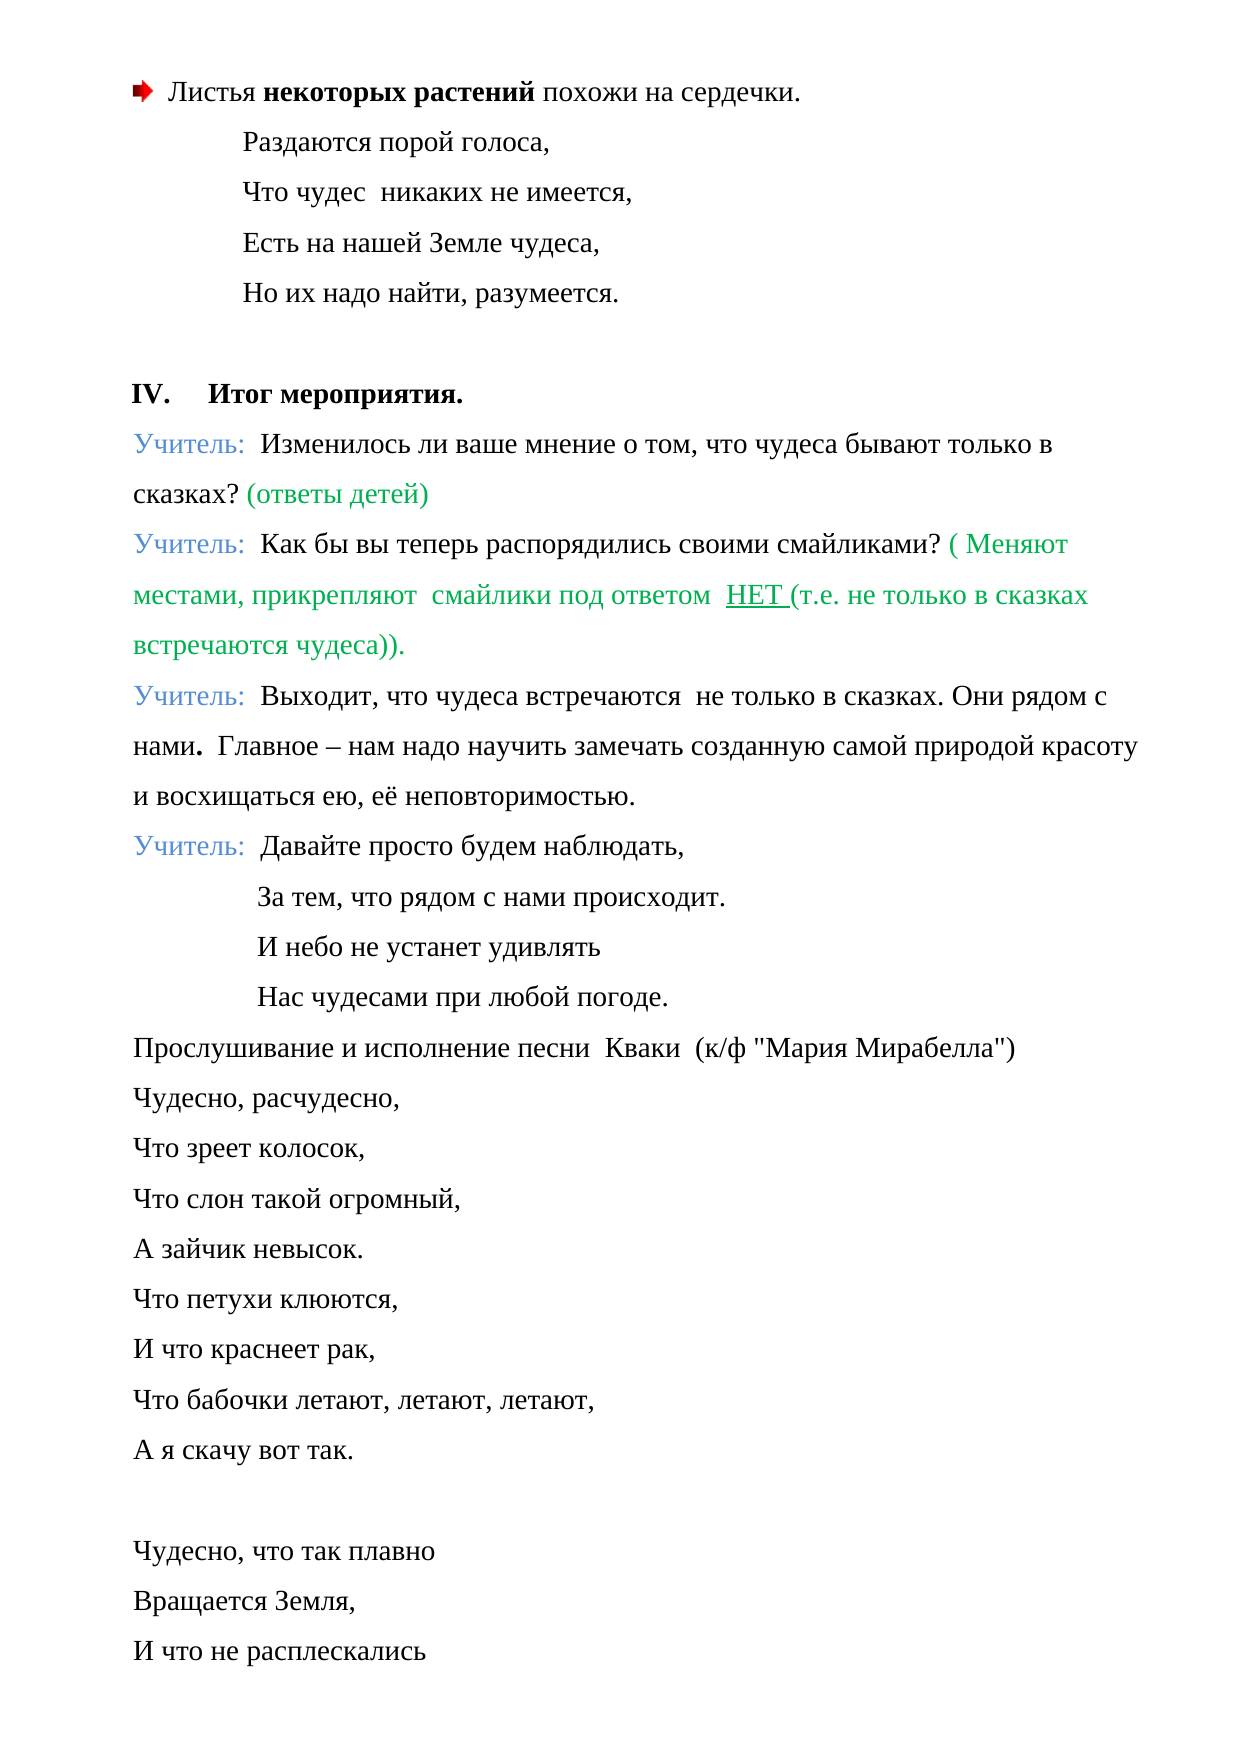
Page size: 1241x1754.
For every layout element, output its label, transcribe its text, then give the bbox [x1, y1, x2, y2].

text Листья некоторых растений похожи на сердечки. [133, 74, 1152, 107]
text Что бабочки летают, летают, летают, [133, 1382, 1152, 1416]
text Есть на нашей Земле чудеса, [133, 225, 1152, 258]
text Что слон такой огромный, [133, 1181, 1152, 1214]
text Что зреет колосок, [133, 1130, 1152, 1164]
picture [132, 80, 154, 102]
text И небо не устанет удивлять [133, 929, 1152, 963]
text Прослушивание и исполнение песни Кваки (к/ф "Мария Мирабелла") [133, 1030, 1152, 1063]
list Итог мероприятия. [170, 376, 1152, 409]
text Учитель: Как бы вы теперь распорядились своими смайликами? ( Меняют местами, прикрепляют смайлики под ответом НЕТ (т.е. не только в сказках встречаются чудеса)). [133, 527, 1152, 661]
text И что не расплескались [133, 1633, 1152, 1667]
text Раздаются порой голоса, [133, 124, 1152, 158]
text Что петухи клюются, [133, 1281, 1152, 1315]
text И что краснеет рак, [133, 1332, 1152, 1365]
text Учитель: Выходит, что чудеса встречаются не только в сказках. Они рядом с нами. Главное – нам надо научить замечать созданную самой природой красоту и восхищаться ею, её неповторимостью. [133, 678, 1152, 812]
text А зайчик невысок. [133, 1231, 1152, 1264]
text А я скачу вот так. [133, 1432, 1152, 1466]
text Вращается Земля, [133, 1583, 1152, 1617]
text Учитель: Изменилось ли ваше мнение о том, что чудеса бывают только в сказках? (ответы детей) [133, 426, 1152, 510]
text Нас чудесами при любой погоде. [133, 979, 1152, 1013]
text Чудесно, расчудесно, [133, 1080, 1152, 1114]
text Но их надо найти, разумеется. [133, 275, 1152, 309]
text Учитель: Давайте просто будем наблюдать, [133, 828, 1152, 862]
text Что чудес никаких не имеется, [133, 174, 1152, 208]
text Чудесно, что так плавно [133, 1533, 1152, 1566]
text За тем, что рядом с нами происходит. [133, 879, 1152, 912]
